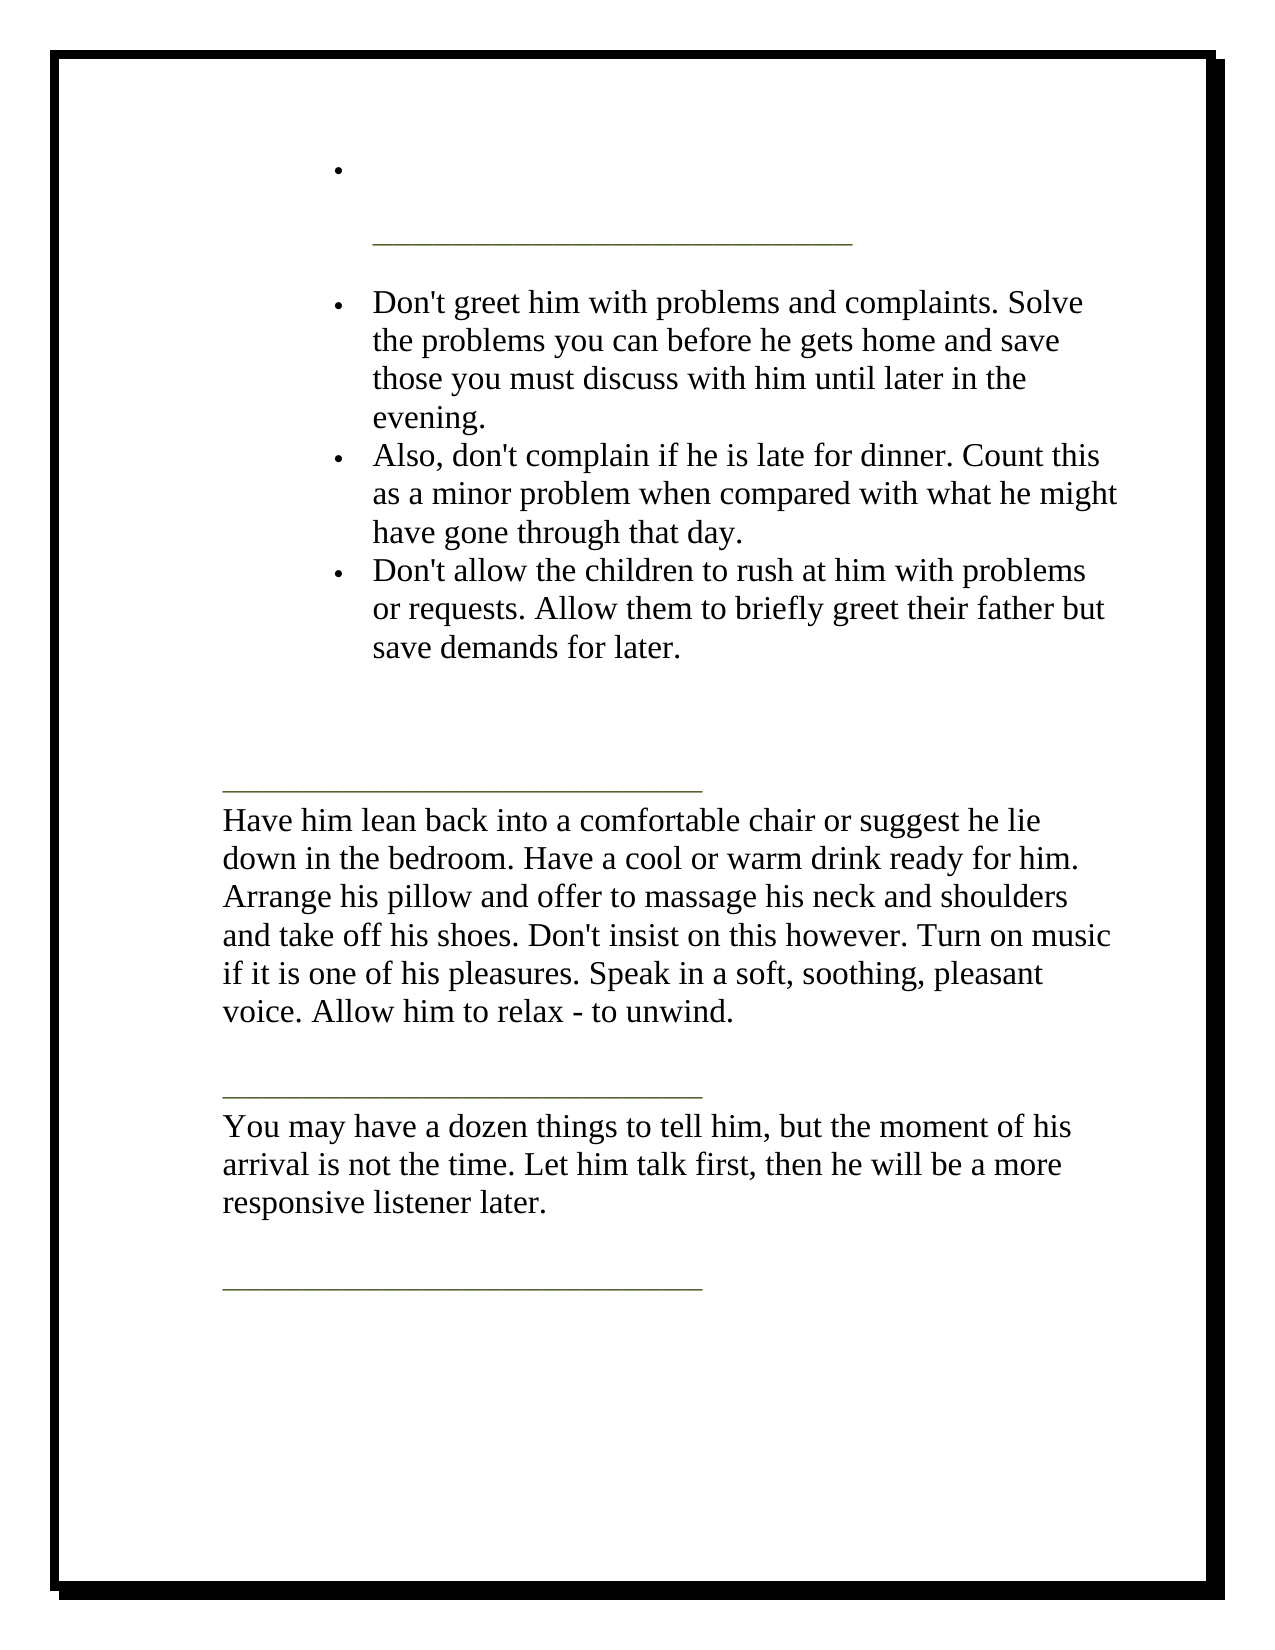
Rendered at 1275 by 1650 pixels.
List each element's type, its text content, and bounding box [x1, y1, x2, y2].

text You may have a dozen things to tell him, but the moment of his arrival is not the time. Let him talk first, then he will be a more responsive listener later. [222, 1106, 1118, 1221]
list Don't allow the children to rush at him with problems or requests. Allow them to briefly greet their father but save demands for later. [335, 550, 1118, 665]
list Don't greet him with problems and complaints. Solve the problems you can before he gets home and save those you must discuss with him until later in the evening. [335, 282, 1118, 435]
text ________________________ [222, 1259, 1118, 1297]
text ________________________ [222, 1068, 1118, 1106]
text ________________________ [222, 762, 1118, 800]
text ________________________ [372, 215, 1118, 253]
list Also, don't complain if he is late for dinner. Count this as a minor problem when compared with what he might have gone through that day. [335, 435, 1118, 550]
text Have him lean back into a comfortable chair or suggest he lie down in the bedroom. Have a cool or warm drink ready for him. Arrange his pillow and offer to massage his neck and shoulders and take off his shoes. Don't insist on this however. Turn on music if it is one of his pleasures. Speak in a soft, soothing, pleasant voice. Allow him to relax - to unwind. [222, 800, 1118, 1030]
